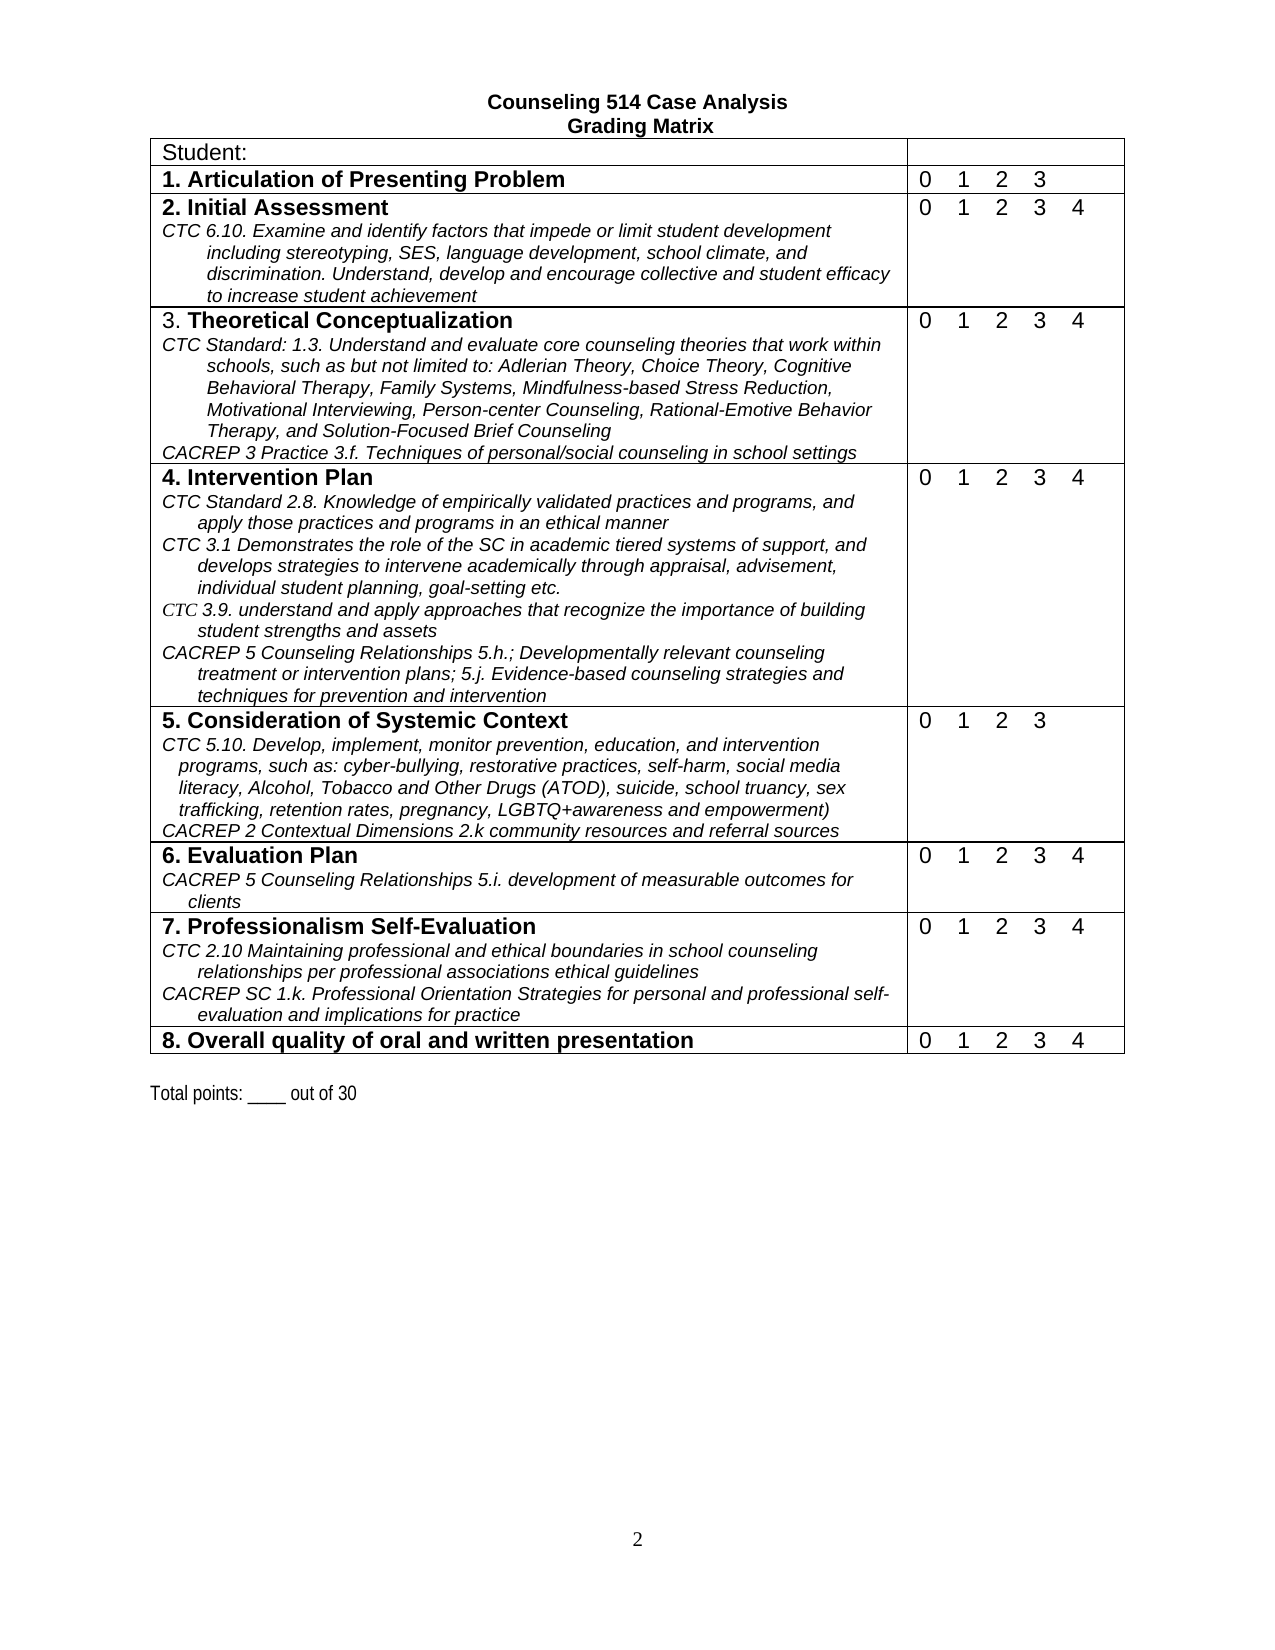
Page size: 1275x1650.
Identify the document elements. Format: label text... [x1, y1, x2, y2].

table_cell 0 1 2 3 4 [908, 1027, 1124, 1053]
table_cell 1. Articulation of Presenting Problem [151, 166, 907, 193]
table_cell 5. Consideration of Systemic Context CTC 5.10. Develop, implement, monitor prevention, education, and intervention programs, such as: cyber-bullying, restorative practices, self-harm, social media literacy, Alcohol, Tobacco and Other Drugs (ATOD), suicide, school truancy, sex trafficking, retention rates, pregnancy, LGBTQ+awareness and empowerment) CACREP 2 Contextual Dimensions 2.k community resources and referral sources [151, 707, 907, 841]
table_cell 2. Initial Assessment CTC 6.10. Examine and identify factors that impede or limit student development including stereotyping, SES, language development, school climate, and discrimination. Understand, develop and encourage collective and student efficacy to increase student achievement [151, 194, 907, 306]
table_cell 0 1 2 3 4 [908, 843, 1124, 912]
table_cell 0 1 2 3 4 [908, 194, 1124, 306]
table_cell 7. Professionalism Self-Evaluation CTC 2.10 Maintaining professional and ethical boundaries in school counseling relationships per professional associations ethical guidelines CACREP SC 1.k. Professional Orientation Strategies for personal and professional self-evaluation and implications for practice [151, 913, 907, 1026]
table_header [908, 139, 1124, 165]
table_cell 0 1 2 3 4 [908, 464, 1124, 706]
text Grading Matrix [150, 114, 1125, 138]
table_cell 4. Intervention Plan CTC Standard 2.8. Knowledge of empirically validated practices and programs, and apply those practices and programs in an ethical manner CTC 3.1 Demonstrates the role of the SC in academic tiered systems of support, and develops strategies to intervene academically through appraisal, advisement, individual student planning, goal-setting etc. CTC 3.9. understand and apply approaches that recognize the importance of building student strengths and assets CACREP 5 Counseling Relationships 5.h.; Developmentally relevant counseling treatment or intervention plans; 5.j. Evidence-based counseling strategies and techniques for prevention and intervention [151, 464, 907, 706]
table_cell 0 1 2 3 [908, 707, 1124, 841]
table_cell 0 1 2 3 4 [908, 913, 1124, 1026]
table_header Student: [151, 139, 907, 165]
text Counseling 514 Case Analysis [150, 90, 1125, 114]
table_cell 0 1 2 3 4 [908, 308, 1124, 463]
table_cell 6. Evaluation Plan CACREP 5 Counseling Relationships 5.i. development of measurable outcomes for clients [151, 843, 907, 912]
text Total points: ____ out of 30 [150, 1080, 1125, 1104]
table_cell 3. Theoretical Conceptualization CTC Standard: 1.3. Understand and evaluate core counseling theories that work within schools, such as but not limited to: Adlerian Theory, Choice Theory, Cognitive Behavioral Therapy, Family Systems, Mindfulness-based Stress Reduction, Motivational Interviewing, Person-center Counseling, Rational-Emotive Behavior Therapy, and Solution-Focused Brief Counseling CACREP 3 Practice 3.f. Techniques of personal/social counseling in school settings [151, 308, 907, 463]
table_cell 8. Overall quality of oral and written presentation [151, 1027, 907, 1053]
table_cell 0 1 2 3 [908, 166, 1124, 193]
